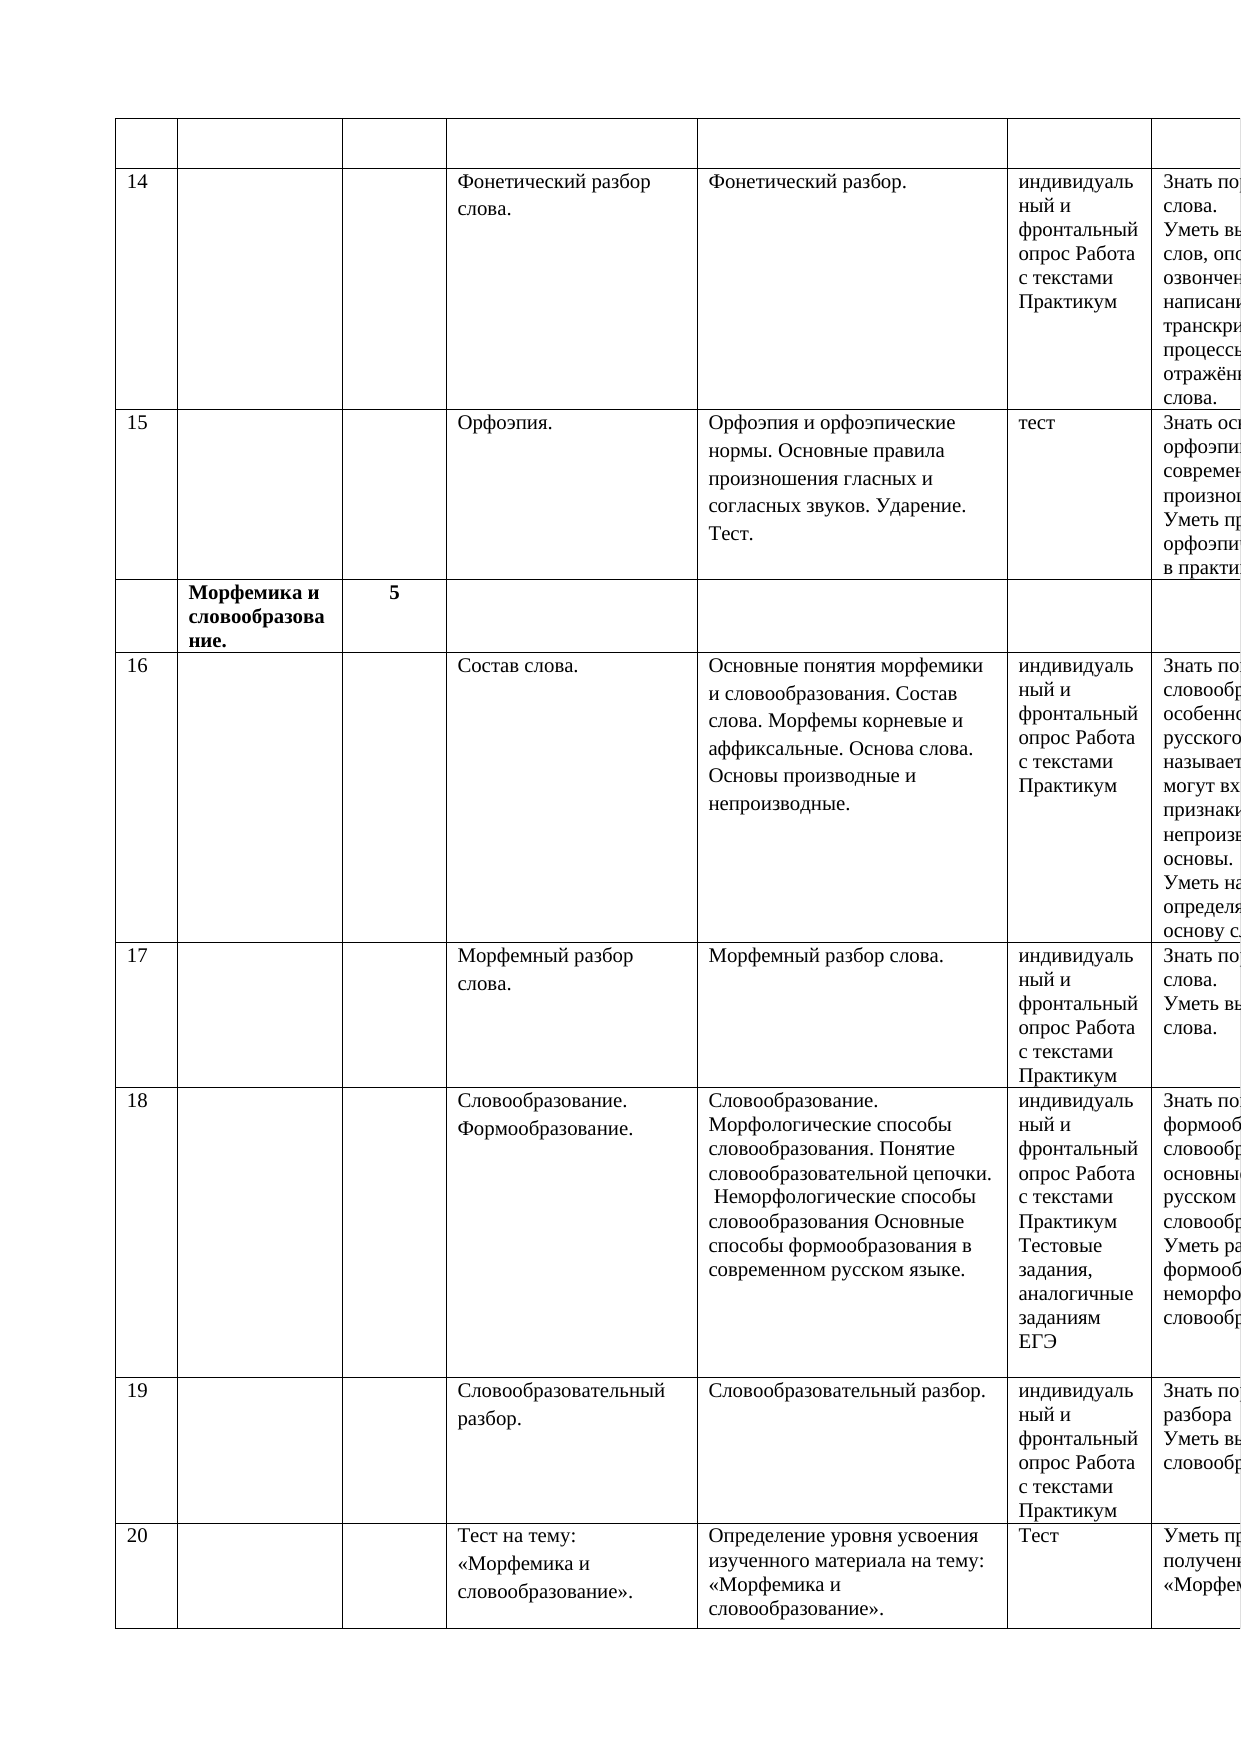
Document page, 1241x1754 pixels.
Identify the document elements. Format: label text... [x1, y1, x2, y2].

table_cell Словообразование. Формообразование. [447, 1088, 697, 1377]
table_cell Уметь применять знания и умения, полученные при изучении темы: «Морфемика и словообразование». [1152, 1524, 1240, 1627]
table_cell [698, 580, 1007, 652]
table_cell [343, 410, 446, 579]
table_cell тест [1008, 410, 1151, 579]
table_cell Тест на тему: «Морфемика и словообразование». [447, 1524, 697, 1627]
table_cell Фонетический разбор слова. [447, 169, 697, 409]
table_cell [178, 119, 342, 168]
table_cell Словообразовательный разбор. [447, 1378, 697, 1522]
table_cell [1008, 580, 1151, 652]
table_cell Тест [1008, 1524, 1151, 1627]
table_cell Состав слова. [447, 653, 697, 942]
table_cell Фонетический разбор. [698, 169, 1007, 409]
table_cell [447, 580, 697, 652]
table_cell индивидуальный и фронтальный опрос Работа с текстами Практикум [1008, 169, 1151, 409]
table_cell 13 [116, 119, 177, 168]
table_cell Определение уровня усвоения изученного материала на тему: «Морфемика и словообразование». [698, 1524, 1007, 1627]
table_cell 17 [116, 943, 177, 1087]
table_cell 20 [116, 1524, 177, 1627]
table_cell 3нать порядок фонетического разбора слова. Уметь выполнять фонетический разбор слов, опознавать явления оглушения и озвончения; соотносить графическое написание слова и его фонетическую транскрипцию; объяснять фонетические процессы, отражённые или не отражённые в графическом написании слова. [1152, 169, 1240, 409]
table_cell 15 [116, 410, 177, 579]
table_cell Основные понятия морфемики и словообразования. Состав слова. Морфемы корневые и аффиксальные. Основа слова. Основы производные и непроизводные. [698, 653, 1007, 942]
table_cell [343, 1524, 446, 1627]
table_cell Морфемный разбор слова. [447, 943, 697, 1087]
table_cell Знать порядок словообразовательного разбора Уметь выполнять словообразовательный разбор [1152, 1378, 1240, 1522]
table_cell [178, 1378, 342, 1522]
table_cell [178, 169, 342, 409]
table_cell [698, 119, 1007, 168]
table_cell Словообразовательный разбор. [698, 1378, 1007, 1522]
table_cell [343, 119, 446, 168]
table_cell [343, 1088, 446, 1377]
table_cell 14 [116, 169, 177, 409]
table_cell [178, 1524, 342, 1627]
table_cell [343, 169, 446, 409]
table_cell [343, 943, 446, 1087]
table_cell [447, 119, 697, 168]
table_cell Орфоэпия. [447, 410, 697, 579]
table_cell 19 [116, 1378, 177, 1522]
table_cell [343, 653, 446, 942]
table_cell Морфемный разбор слова. [698, 943, 1007, 1087]
table_cell [343, 1378, 446, 1522]
table_cell 18 [116, 1088, 177, 1377]
table_cell Словообразование. Морфологические способы словообразования. Понятие словообразовательной цепочки. Неморфологические способы словообразования Основные способы формообразования в современном русском языке. [698, 1088, 1007, 1377]
table_cell индивидуальный и фронтальный опрос Работа с текстами Практикум [1008, 653, 1151, 942]
table_cell индивидуальный и фронтальный опрос Работа с текстами Практикум [1008, 943, 1151, 1087]
table_cell индивидуальный и фронтальный опрос Работа с текстами Практикум Тестовые задания, аналогичные заданиям ЕГЭ [1008, 1088, 1151, 1377]
table_cell [1152, 580, 1240, 652]
table_cell индивидуальный и фронтальный опрос Работа с текстами Практикум [1008, 1378, 1151, 1522]
table_cell [178, 943, 342, 1087]
table_cell Орфоэпия и орфоэпические нормы. Основные правила произношения гласных и согласных звуков. Ударение. Тест. [698, 410, 1007, 579]
table_cell 16 [116, 653, 177, 942]
table_cell [178, 653, 342, 942]
table_cell Знать порядок морфемного разбор слова. Уметь выполнять морфемный разбор слова. [1152, 943, 1240, 1087]
table_cell Знать понятия словообразование, формообразование, словообразовательная цепочка; основные способы образования слов в русском языке; основные виды словообразовательных словарей. Уметь различать процессы слово- и формообразования; морфологические и неморфологические способы словообразования [1152, 1088, 1240, 1377]
table_cell Морфемика и словообразование. [178, 580, 342, 652]
table_cell [178, 410, 342, 579]
table_cell 3нать основные понятия орфоэпии; основные нормы современного литературного произношения. Уметь применять орфоэпические нормы в практике речевого общения [1152, 410, 1240, 579]
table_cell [1008, 119, 1151, 168]
table_cell 5 [343, 580, 446, 652]
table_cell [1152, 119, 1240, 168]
table_cell Знать понятия морфемика и словообразование; название и особенности основных морфем русского языка; какая часть слов называется основой; какие части слова могут входить в состав основы; признаки производной и непроизводной, простой и сложной основы. Уметь находить значимые части слова; определять их роль в слове; находить основу слова, давать ей характеристику [1152, 653, 1240, 942]
table_cell [116, 580, 177, 652]
table_cell [178, 1088, 342, 1377]
